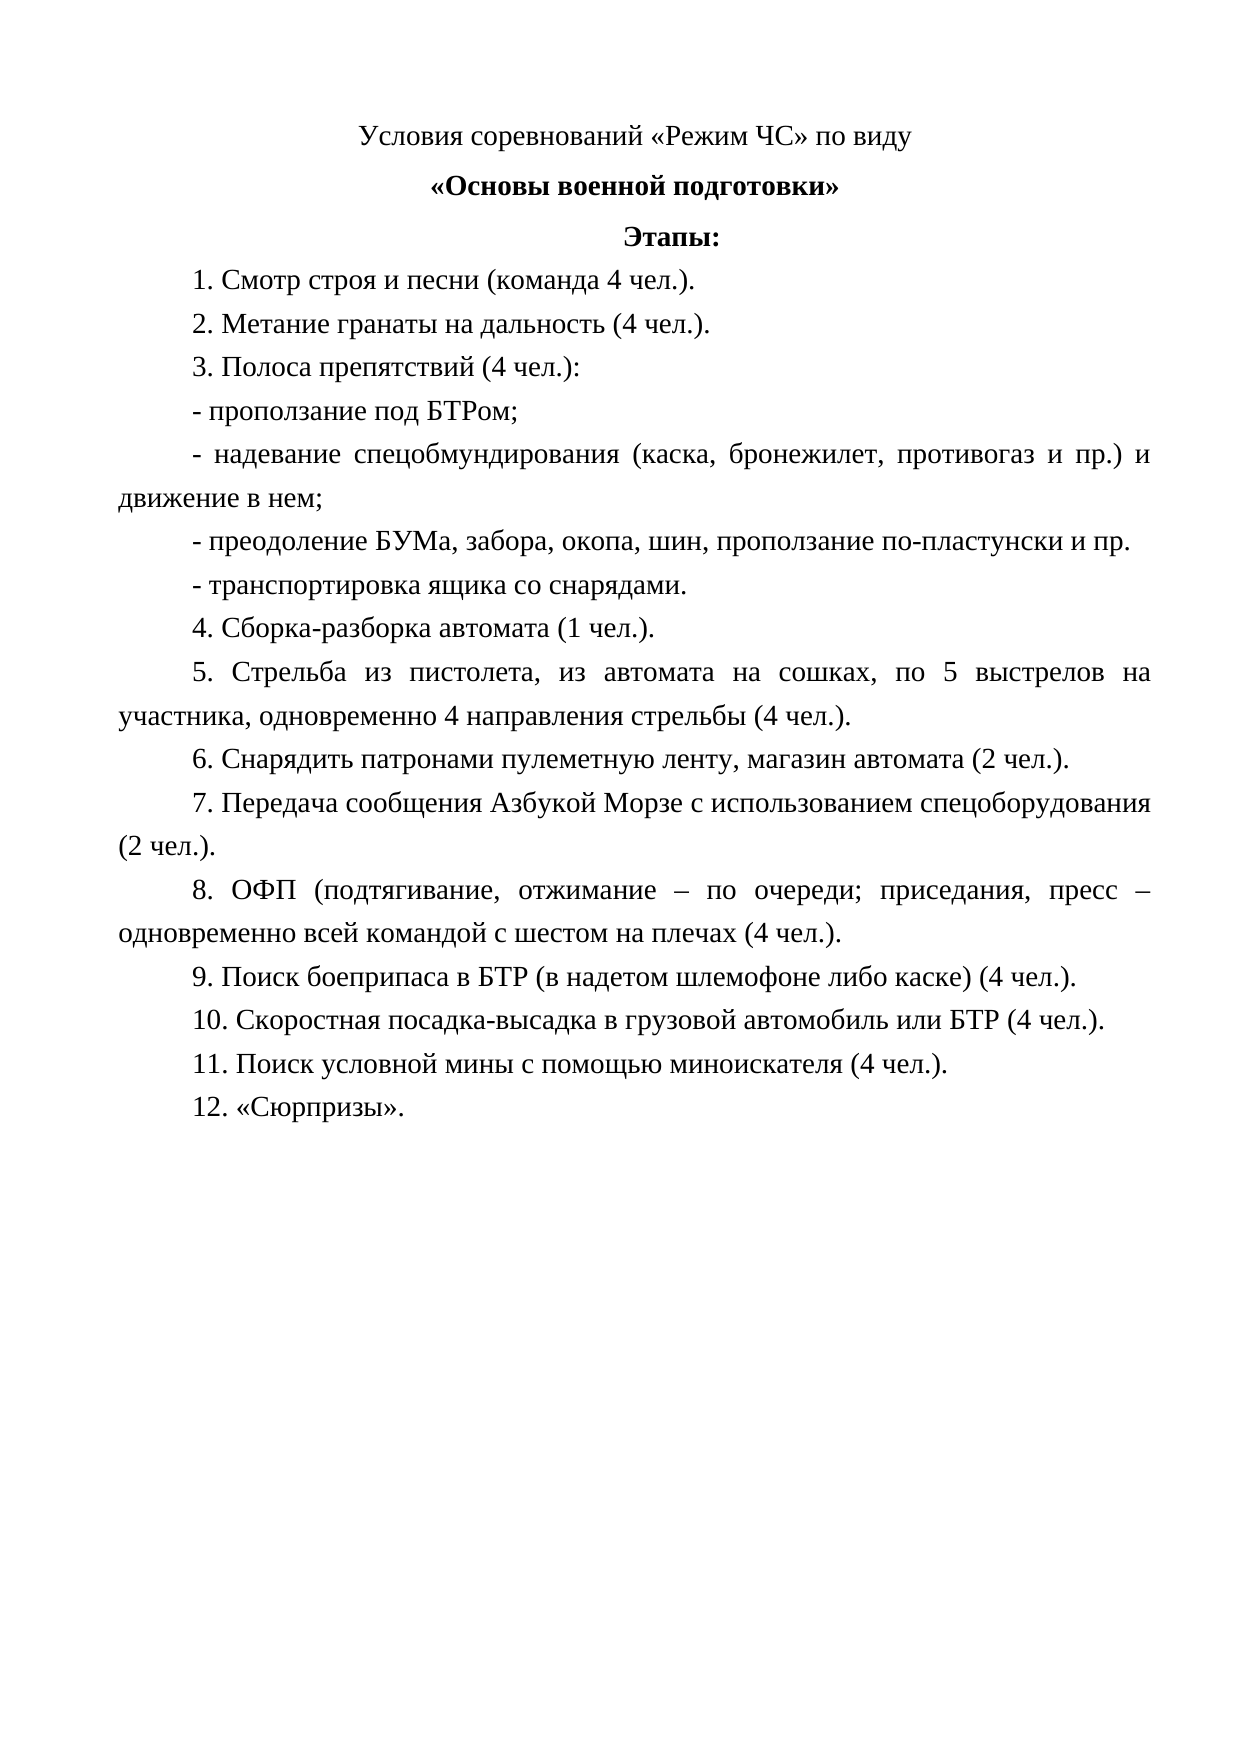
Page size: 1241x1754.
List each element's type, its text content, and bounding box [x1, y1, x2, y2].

text 6. Снарядить патронами пулеметную ленту, магазин автомата (2 чел.). [118, 741, 1152, 775]
text Этапы: [118, 219, 1152, 252]
text 10. Скоростная посадка-высадка в грузовой автомобиль или БТР (4 чел.). [118, 1002, 1152, 1036]
text - надевание спецобмундирования (каска, бронежилет, противогаз и пр.) и движение в нем; [118, 436, 1152, 513]
text - проползание под БТРом; [118, 393, 1152, 426]
text 8. ОФП (подтягивание, отжимание – по очереди; приседания, пресс – одновременно всей командой с шестом на плечах (4 чел.). [118, 872, 1152, 949]
text 3. Полоса препятствий (4 чел.): [118, 349, 1152, 383]
text - транспортировка ящика со снарядами. [118, 567, 1152, 601]
text 9. Поиск боеприпаса в БТР (в надетом шлемофоне либо каске) (4 чел.). [118, 959, 1152, 992]
text 7. Передача сообщения Азбукой Морзе с использованием спецоборудования (2 чел.). [118, 785, 1152, 862]
text Условия соревнований «Режим ЧС» по виду [118, 118, 1152, 152]
text 12. «Сюрпризы». [118, 1089, 1152, 1123]
text 1. Смотр строя и песни (команда 4 чел.). [118, 262, 1152, 296]
text - преодоление БУМа, забора, окопа, шин, проползание по-пластунски и пр. [118, 523, 1152, 557]
text 4. Сборка-разборка автомата (1 чел.). [118, 611, 1152, 644]
text 5. Стрельба из пистолета, из автомата на сошках, по 5 выстрелов на участника, одновременно 4 направления стрельбы (4 чел.). [118, 654, 1152, 731]
text 2. Метание гранаты на дальность (4 чел.). [118, 306, 1152, 339]
text 11. Поиск условной мины с помощью миноискателя (4 чел.). [118, 1046, 1152, 1079]
text «Основы военной подготовки» [118, 168, 1152, 202]
